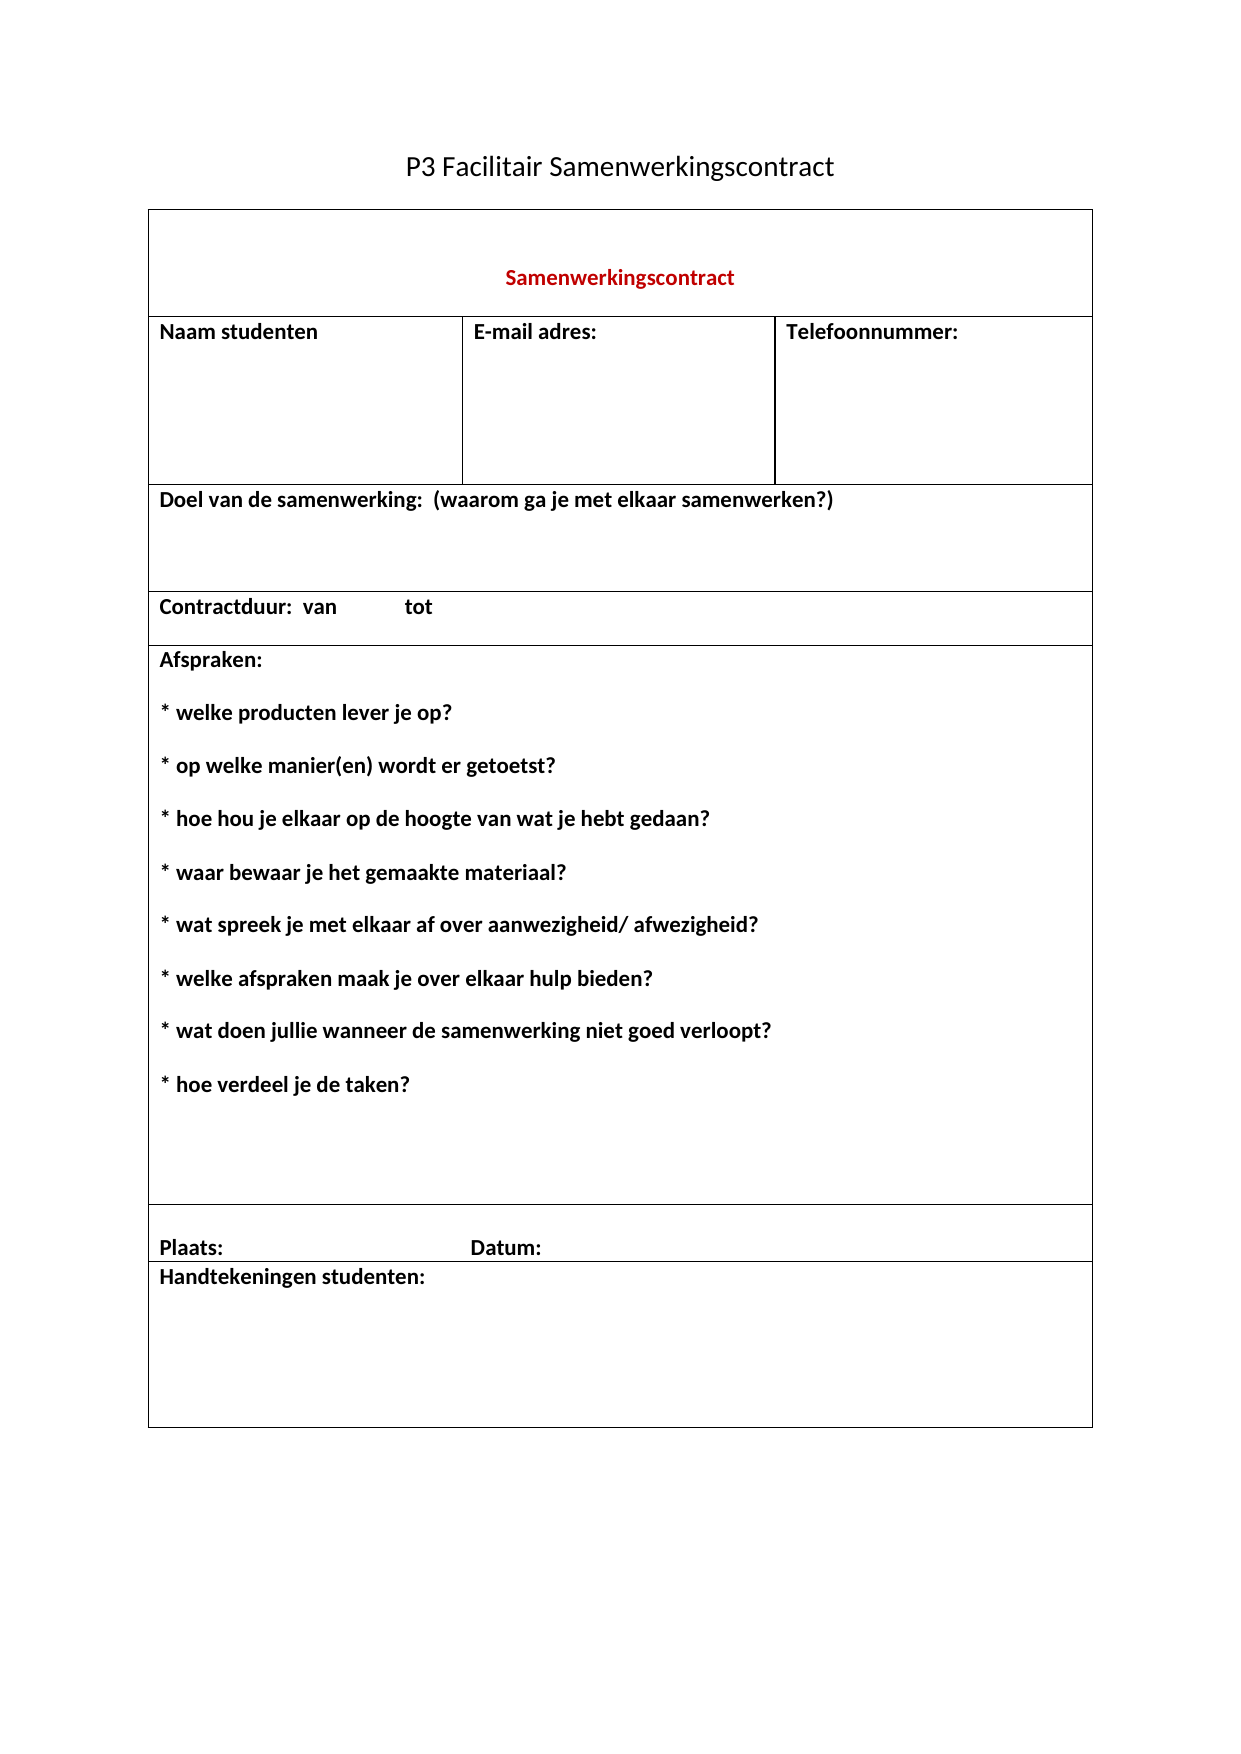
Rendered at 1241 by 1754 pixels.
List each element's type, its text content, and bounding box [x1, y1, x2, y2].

text P3 Facilitair Samenwerkingscontract [148, 148, 1093, 183]
table_cell E-mail adres: [463, 317, 774, 484]
table_cell Telefoonnummer: [776, 317, 1092, 484]
table_cell Plaats: Datum: [149, 1205, 1092, 1261]
table_cell Doel van de samenwerking: (waarom ga je met elkaar samenwerken?) [149, 485, 1092, 591]
table_cell Handtekeningen studenten: [149, 1262, 1092, 1427]
table_cell Afspraken: * welke producten lever je op? * op welke manier(en) wordt er getoetst? * hoe hou je elkaar op de hoogte van wat je hebt gedaan? * waar bewaar je het gemaakte materiaal? * wat spreek je met elkaar af over aanwezigheid/ afwezigheid? * welke afspraken maak je over elkaar hulp bieden? * wat doen jullie wanneer de samenwerking niet goed verloopt? * hoe verdeel je de taken? [149, 646, 1092, 1204]
table_cell Contractduur: van tot [149, 592, 1092, 644]
table_header Samenwerkingscontract [149, 210, 1092, 316]
table_cell Naam studenten [149, 317, 462, 484]
